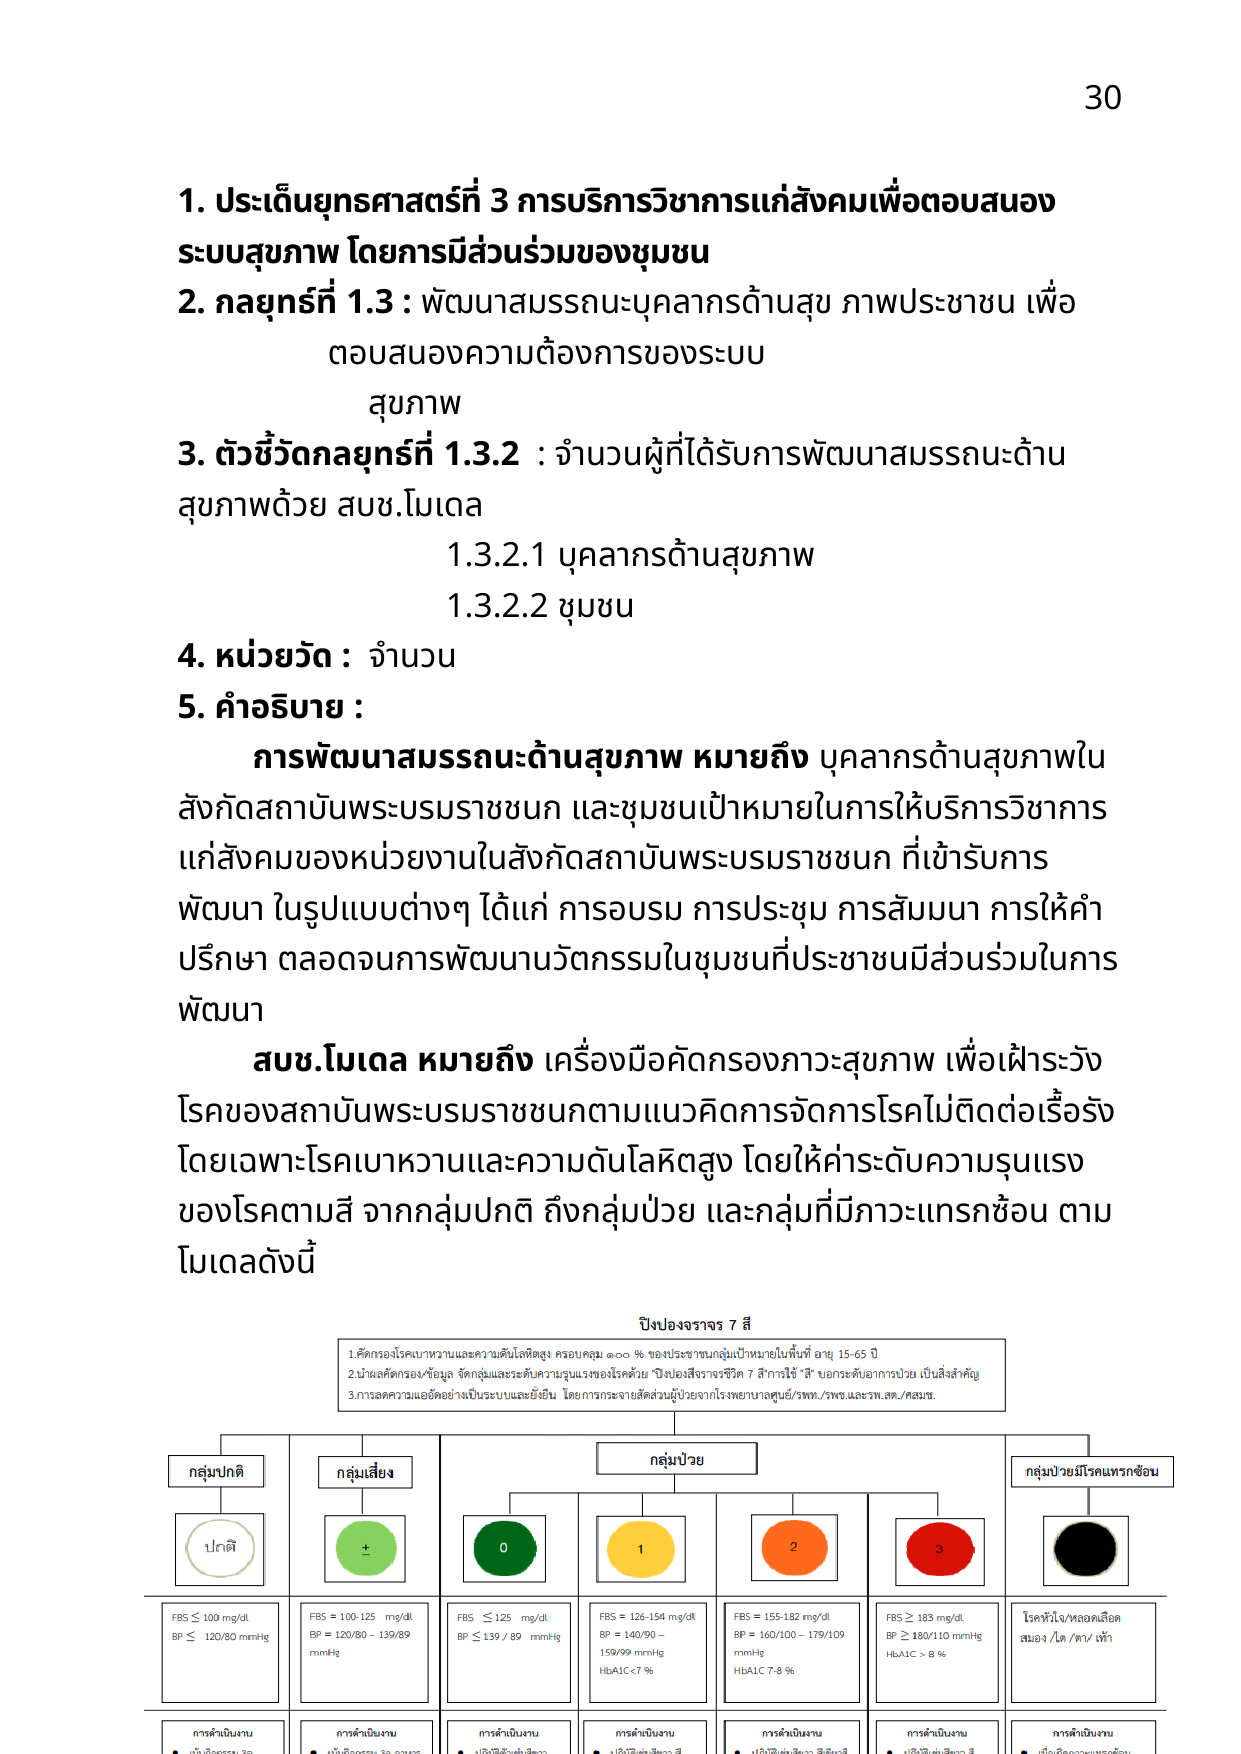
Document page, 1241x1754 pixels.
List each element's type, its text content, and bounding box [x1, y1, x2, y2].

text 1. ประเด็นยุทธศาสตร์ที่ 3 การบริการวิชาการแก่สังคมเพื่อตอบสนองระบบสุขภาพ โดยการมีส่วนร่วมของชุมชน [177, 177, 1122, 278]
picture [139, 1297, 1185, 1754]
text 1.3.2.1 บุคลากรด้านสุขภาพ [177, 531, 1122, 582]
text 1.3.2.2 ชุมชน [177, 582, 1122, 632]
text สบช.โมเดล หมายถึง เครื่องมือคัดกรองภาวะสุขภาพ เพื่อเฝ้าระวังโรคของสถาบันพระบรมราชชนกตามแนวคิดการจัดการโรคไม่ติดต่อเรื้อรัง โดยเฉพาะโรคเบาหวานและความดันโลหิตสูง โดยให้ค่าระดับความรุนแรงของโรคตามสี จากกลุ่มปกติ ถึงกลุ่มป่วย และกลุ่มที่มีภาวะแทรกซ้อน ตามโมเดลดังนี้ [177, 1036, 1122, 1288]
text 2. กลยุทธ์ที่ 1.3 : พัฒนาสมรรถนะบุคลากรด้านสุข ภาพประชาชน เพื่อตอบสนองความต้องการของระบบ [177, 278, 1122, 379]
text 5. คำอธิบาย : [177, 683, 1122, 733]
text 3. ตัวชี้วัดกลยุทธ์ที่ 1.3.2 : จำนวนผู้ที่ได้รับการพัฒนาสมรรถนะด้านสุขภาพด้วย สบช.โมเดล [177, 430, 1122, 531]
text 4. หน่วยวัด : จำนวน [177, 632, 1122, 683]
text สุขภาพ [177, 379, 1122, 430]
text การพัฒนาสมรรถนะด้านสุขภาพ หมายถึง บุคลากรด้านสุขภาพในสังกัดสถาบันพระบรมราชชนก และชุมชนเป้าหมายในการให้บริการวิชาการแก่สังคมของหน่วยงานในสังกัดสถาบันพระบรมราชชนก ที่เข้ารับการพัฒนา ในรูปแบบต่างๆ ได้แก่ การอบรม การประชุม การสัมมนา การให้คำปรึกษา ตลอดจนการพัฒนานวัตกรรมในชุมชนที่ประชาชนมีส่วนร่วมในการพัฒนา [177, 733, 1122, 1036]
